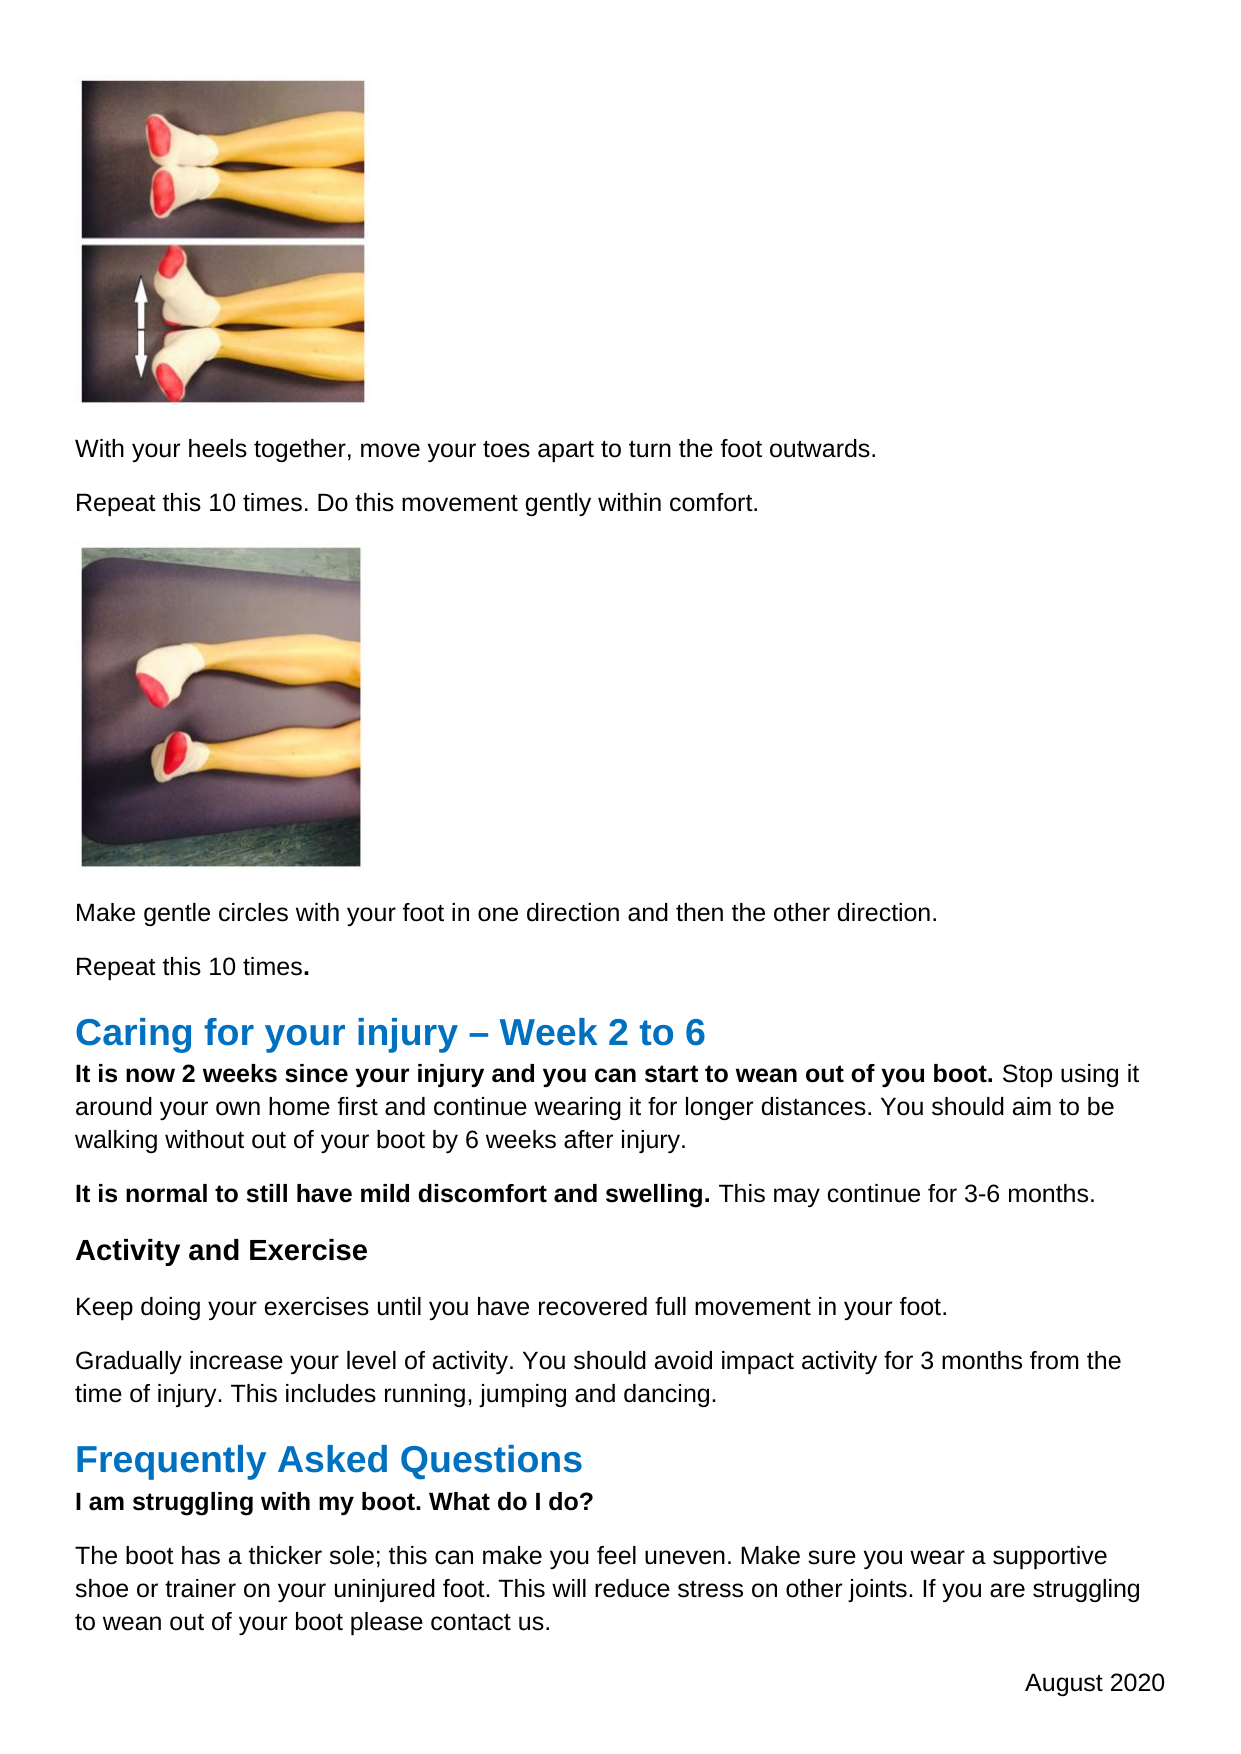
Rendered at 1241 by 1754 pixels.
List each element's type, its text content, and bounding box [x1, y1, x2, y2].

subtitle Caring for your injury – Week 2 to 6 [75, 1010, 1165, 1053]
text Gradually increase your level of activity. You should avoid impact activity for 3 months from the time of injury. This includes running, jumping and dancing. [75, 1346, 1165, 1408]
text I am struggling with my boot. What do I do? [75, 1487, 1165, 1516]
text Make gentle circles with your foot in one direction and then the other direction. [75, 898, 1165, 927]
text Repeat this 10 times. Do this movement gently within comfort. [75, 488, 1165, 517]
text It is now 2 weeks since your injury and you can start to wean out of you boot. Stop using it around your own home first and continue wearing it for longer distances. You should aim to be walking without out of your boot by 6 weeks after injury. [75, 1059, 1165, 1154]
picture [75, 541, 367, 873]
text The boot has a thicker sole; this can make you feel uneven. Make sure you wear a supportive shoe or trainer on your uninjured foot. This will reduce stress on other joints. If you are struggling to wean out of your boot please contact us. [75, 1541, 1165, 1636]
text Repeat this 10 times. [75, 952, 1165, 980]
text It is normal to still have mild discomfort and swelling. This may continue for 3-6 months. [75, 1179, 1165, 1208]
subtitle Frequently Asked Questions [75, 1437, 1165, 1480]
text Activity and Exercise [75, 1233, 1165, 1267]
picture [75, 75, 370, 409]
text With your heels together, move your toes apart to turn the foot outwards. [75, 434, 1165, 463]
text Keep doing your exercises until you have recovered full movement in your foot. [75, 1292, 1165, 1321]
